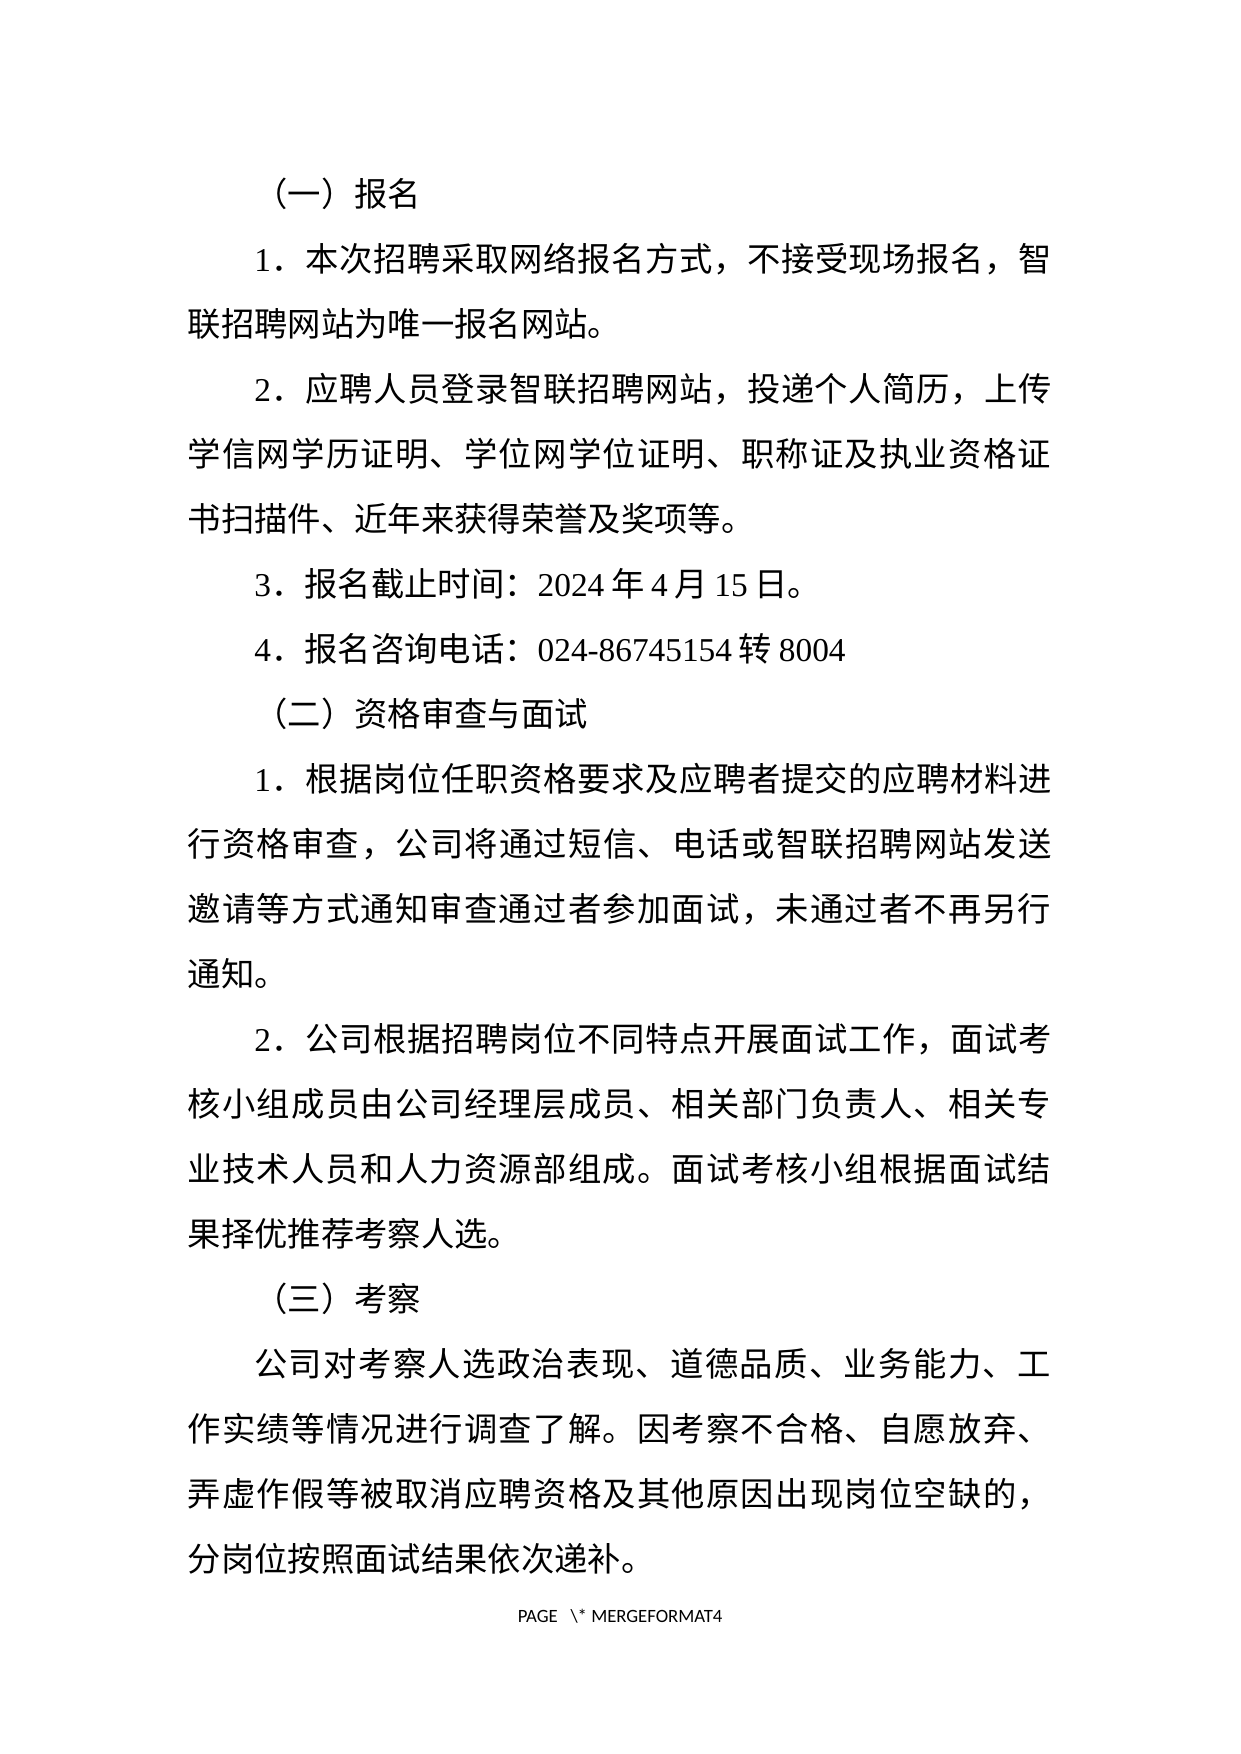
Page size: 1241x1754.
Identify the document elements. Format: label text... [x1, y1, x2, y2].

text 4．报名咨询电话：024-86745154转8004 [187, 615, 1053, 680]
text 2．公司根据招聘岗位不同特点开展面试工作，面试考核小组成员由公司经理层成员、相关部门负责人、相关专业技术人员和人力资源部组成。面试考核小组根据面试结果择优推荐考察人选。 [187, 1005, 1053, 1265]
text （三）考察 [187, 1265, 1053, 1330]
text （一）报名 [187, 160, 1053, 225]
text 公司对考察人选政治表现、道德品质、业务能力、工作实绩等情况进行调查了解。因考察不合格、自愿放弃、弄虚作假等被取消应聘资格及其他原因出现岗位空缺的，分岗位按照面试结果依次递补。 [187, 1330, 1053, 1590]
text 1．本次招聘采取网络报名方式，不接受现场报名，智联招聘网站为唯一报名网站。 [187, 225, 1053, 355]
text （二）资格审查与面试 [187, 680, 1053, 745]
text 3．报名截止时间：2024年4月15日。 [187, 550, 1053, 615]
text 1．根据岗位任职资格要求及应聘者提交的应聘材料进行资格审查，公司将通过短信、电话或智联招聘网站发送邀请等方式通知审查通过者参加面试，未通过者不再另行通知。 [187, 745, 1053, 1005]
text 2．应聘人员登录智联招聘网站，投递个人简历，上传学信网学历证明、学位网学位证明、职称证及执业资格证书扫描件、近年来获得荣誉及奖项等。 [187, 355, 1053, 550]
